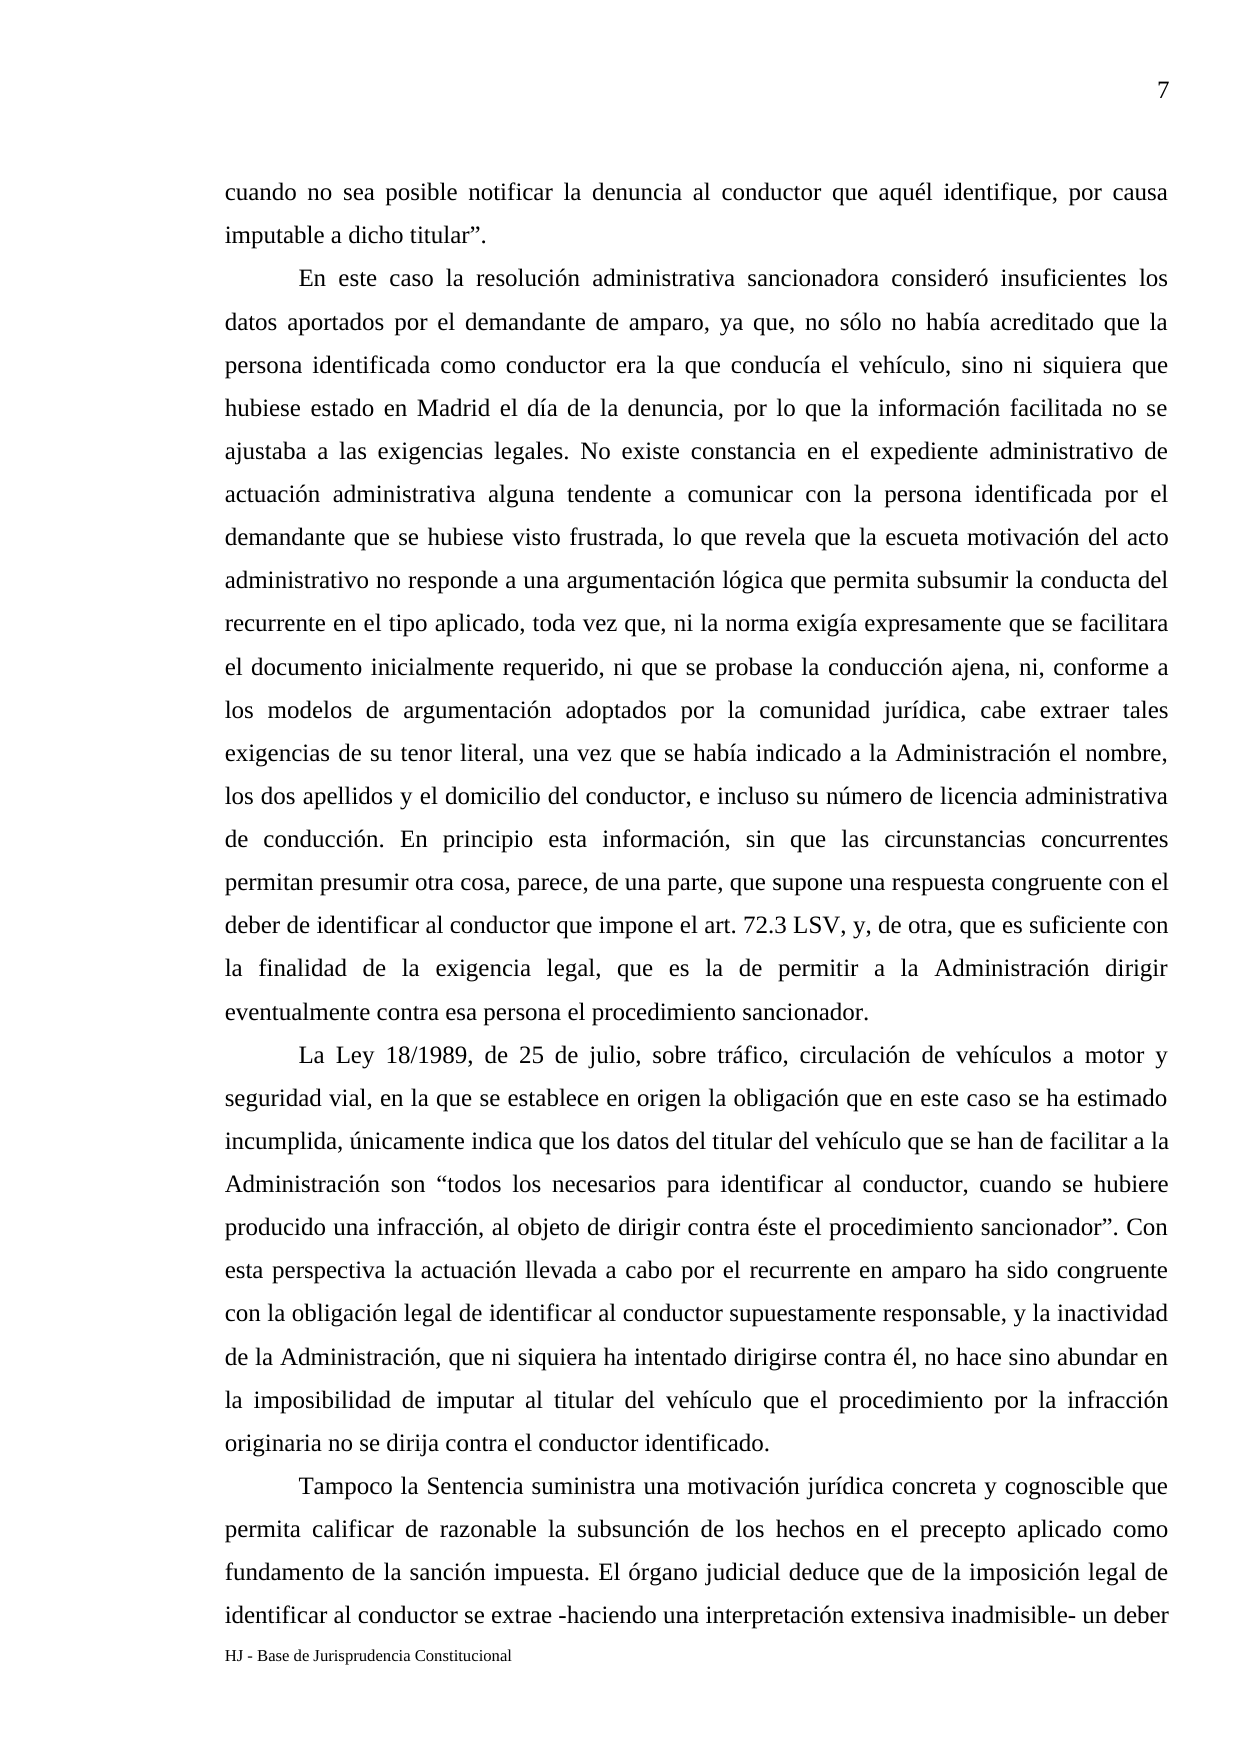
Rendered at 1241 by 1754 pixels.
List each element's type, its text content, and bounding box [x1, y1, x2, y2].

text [224, 1471, 1169, 1629]
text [224, 177, 1169, 249]
text La Ley 18/1989, de 25 de julio, sobre tráfico, circulación de vehículos a motor y seguridad vial, en la que se establece en origen la obligación que en este caso se ha estimado incumplida, únicamente indica que los datos del titular del vehículo que se han de facilitar a la Administración son “todos los necesarios para identificar al conductor, cuando se hubiere producido una infracción, al objeto de dirigir contra éste el procedimiento sancionador”. Con esta perspectiva la actuación llevada a cabo por el recurrente en amparo ha sido congruente con la obligación legal de identificar al conductor supuestamente responsable, y la inactividad de la Administración, que ni siquiera ha intentado dirigirse contra él, no hace sino abundar en la imposibilidad de imputar al titular del vehículo que el procedimiento por la infracción originaria no se dirija contra el conductor identificado. [224, 1040, 1169, 1457]
text En este caso la resolución administrativa sancionadora consideró insuficientes los datos aportados por el demandante de amparo, ya que, no sólo no había acreditado que la persona identificada como conductor era la que conducía el vehículo, sino ni siquiera que hubiese estado en Madrid el día de la denuncia, por lo que la información facilitada no se ajustaba a las exigencias legales. No existe constancia en el expediente administrativo de actuación administrativa alguna tendente a comunicar con la persona identificada por el demandante que se hubiese visto frustrada, lo que revela que la escueta motivación del acto administrativo no responde a una argumentación lógica que permita subsumir la conducta del recurrente en el tipo aplicado, toda vez que, ni la norma exigía expresamente que se facilitara el documento inicialmente requerido, ni que se probase la conducción ajena, ni, conforme a los modelos de argumentación adoptados por la comunidad jurídica, cabe extraer tales exigencias de su tenor literal, una vez que se había indicado a la Administración el nombre, los dos apellidos y el domicilio del conductor, e incluso su número de licencia administrativa de conducción. En principio esta información, sin que las circunstancias concurrentes permitan presumir otra cosa, parece, de una parte, que supone una respuesta congruente con el deber de identificar al conductor que impone el art. 72.3 LSV, y, de otra, que es suficiente con la finalidad de la exigencia legal, que es la de permitir a la Administración dirigir eventualmente contra esa persona el procedimiento sancionador. [224, 263, 1169, 1025]
